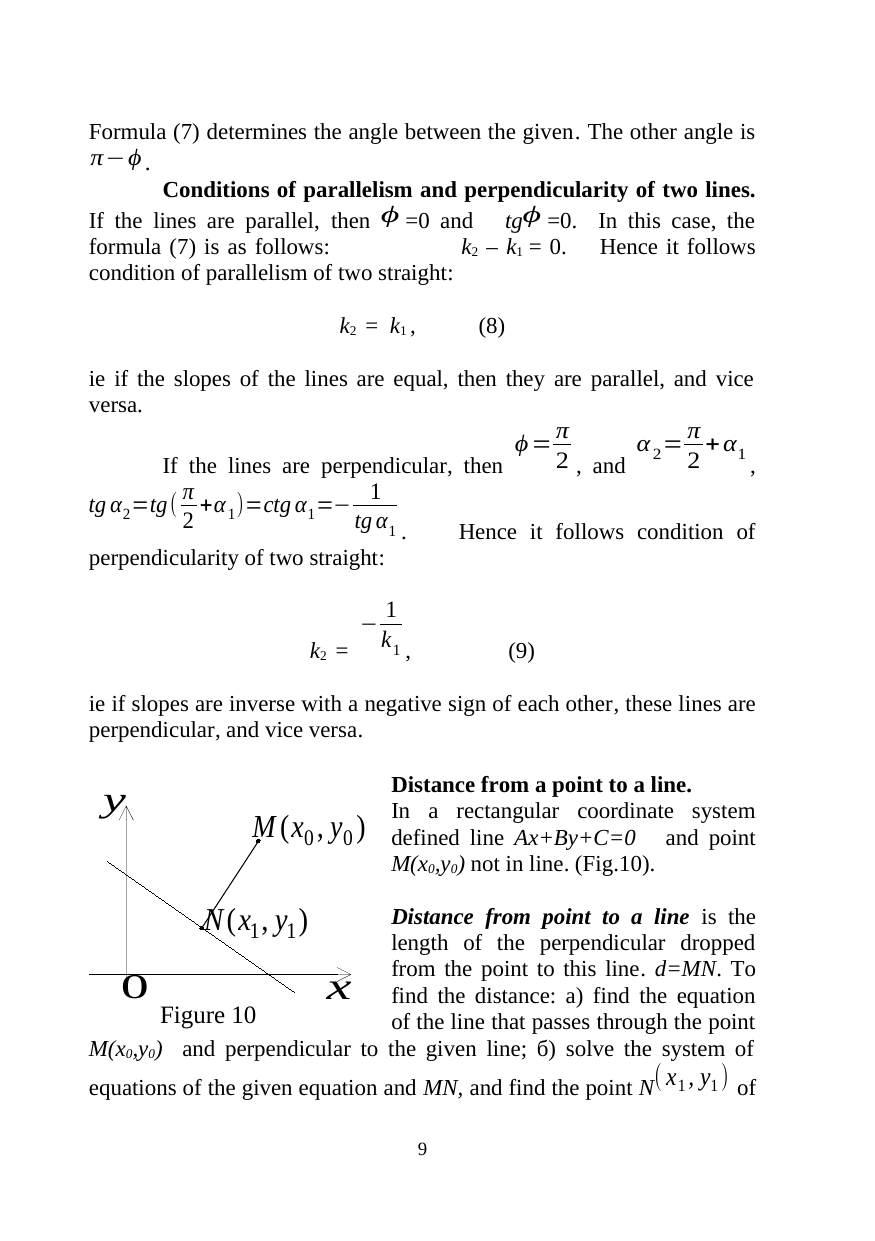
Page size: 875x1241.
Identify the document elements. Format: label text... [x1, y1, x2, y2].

text ie if the slopes of the lines are equal, then they are parallel, and vice versa. [89, 365, 756, 418]
text k2 = k1 , (8) [89, 312, 756, 338]
text Conditions of parallelism and perpendicularity of two lines. If the lines are parallel, then =0 and tg=0. In this case, the formula (7) is as follows: k2 – k1 = 0. Hence it follows condition of parallelism of two straight: [89, 176, 756, 286]
text k2 = , (9) [89, 597, 756, 663]
text Distance from a point to a line. [89, 771, 756, 797]
text If the lines are perpendicular, then , and , . Hence it follows condition of perpendicularity of two straight: [89, 418, 756, 571]
text In a rectangular coordinate system defined line Ах+Ву+С=0 and point М(х0,у0) not in line. (Fig.10). [89, 797, 756, 876]
text ie if slopes are inverse with a negative sign of each other, these lines are perpendicular, and vice versa. [89, 689, 756, 742]
text Formula (7) determines the angle between the given. The other angle is . [89, 118, 756, 176]
